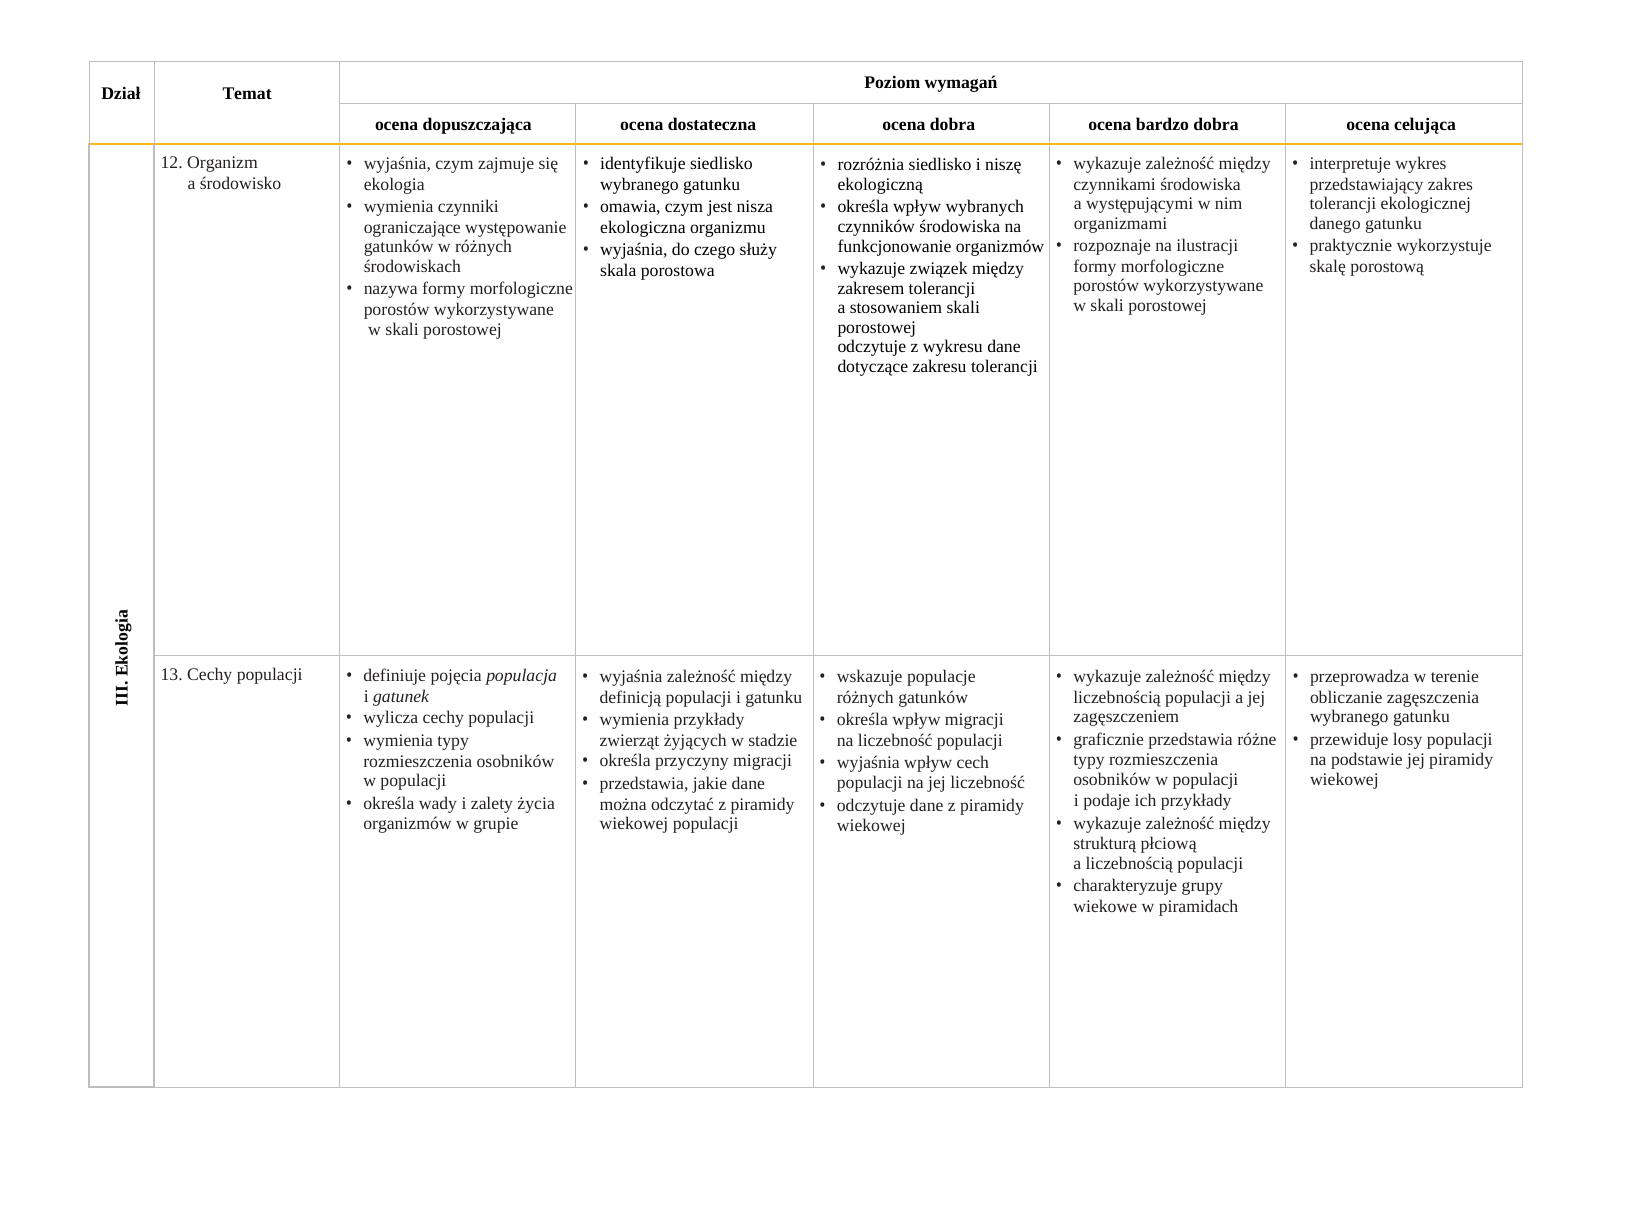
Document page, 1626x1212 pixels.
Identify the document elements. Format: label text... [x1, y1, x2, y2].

table_cell interpretuje wykres przedstawiający zakres tolerancji ekologicznej danego gatunku praktycznie wykorzystuje skalę porostową [1286, 145, 1522, 655]
table_cell wyjaśnia zależność między definicją populacji i gatunku wymienia przykłady zwierząt żyjących w stadzie określa przyczyny migracji przedstawia, jakie dane można odczytać z piramidy wiekowej populacji [576, 656, 813, 1086]
table_cell rozróżnia siedlisko i niszę ekologiczną określa wpływ wybranych czynników środowiska na funkcjonowanie organizmów wykazuje związek między zakresem tolerancji a stosowaniem skali porostowej odczytuje z wykresu dane dotyczące zakresu tolerancji [814, 145, 1049, 655]
table_header Poziom wymagań [340, 62, 1522, 103]
table_cell 12. Organizm a środowisko [155, 145, 339, 655]
table_cell ocena bardzo dobra [1050, 104, 1285, 142]
table_cell ocena dobra [814, 104, 1049, 142]
table_header Dział [90, 62, 154, 142]
table_cell 13. Cechy populacji [155, 656, 339, 1086]
table_cell definiuje pojęcia populacja i gatunek wylicza cechy populacji wymienia typy rozmieszczenia osobników w populacji określa wady i zalety życia organizmów w grupie [340, 656, 575, 1086]
table_cell wykazuje zależność między czynnikami środowiska a występującymi w nim organizmami rozpoznaje na ilustracji formy morfologiczne porostów wykorzystywane w skali porostowej [1050, 145, 1285, 655]
table_cell ocena dostateczna [576, 104, 813, 142]
table_cell identyfikuje siedlisko wybranego gatunku omawia, czym jest nisza ekologiczna organizmu wyjaśnia, do czego służy skala porostowa [576, 145, 813, 655]
table_cell wyjaśnia, czym zajmuje się ekologia wymienia czynniki ograniczające występowanie gatunków w różnych środowiskach nazywa formy morfologiczne porostów wykorzystywane w skali porostowej [340, 145, 575, 655]
table_cell wskazuje populacje różnych gatunków określa wpływ migracji na liczebność populacji wyjaśnia wpływ cech populacji na jej liczebność odczytuje dane z piramidy wiekowej [814, 656, 1049, 1086]
table_cell III. Ekologia [90, 145, 153, 1086]
table_cell ocena dopuszczająca [340, 104, 575, 142]
table_header Temat [155, 62, 339, 142]
table_cell ocena celująca [1286, 104, 1522, 142]
table_cell wykazuje zależność między liczebnością populacji a jej zagęszczeniem graficznie przedstawia różne typy rozmieszczenia osobników w populacji i podaje ich przykłady wykazuje zależność między strukturą płciową a liczebnością populacji charakteryzuje grupy wiekowe w piramidach [1050, 656, 1285, 1086]
table_cell przeprowadza w terenie obliczanie zagęszczenia wybranego gatunku przewiduje losy populacji na podstawie jej piramidy wiekowej [1286, 656, 1522, 1086]
